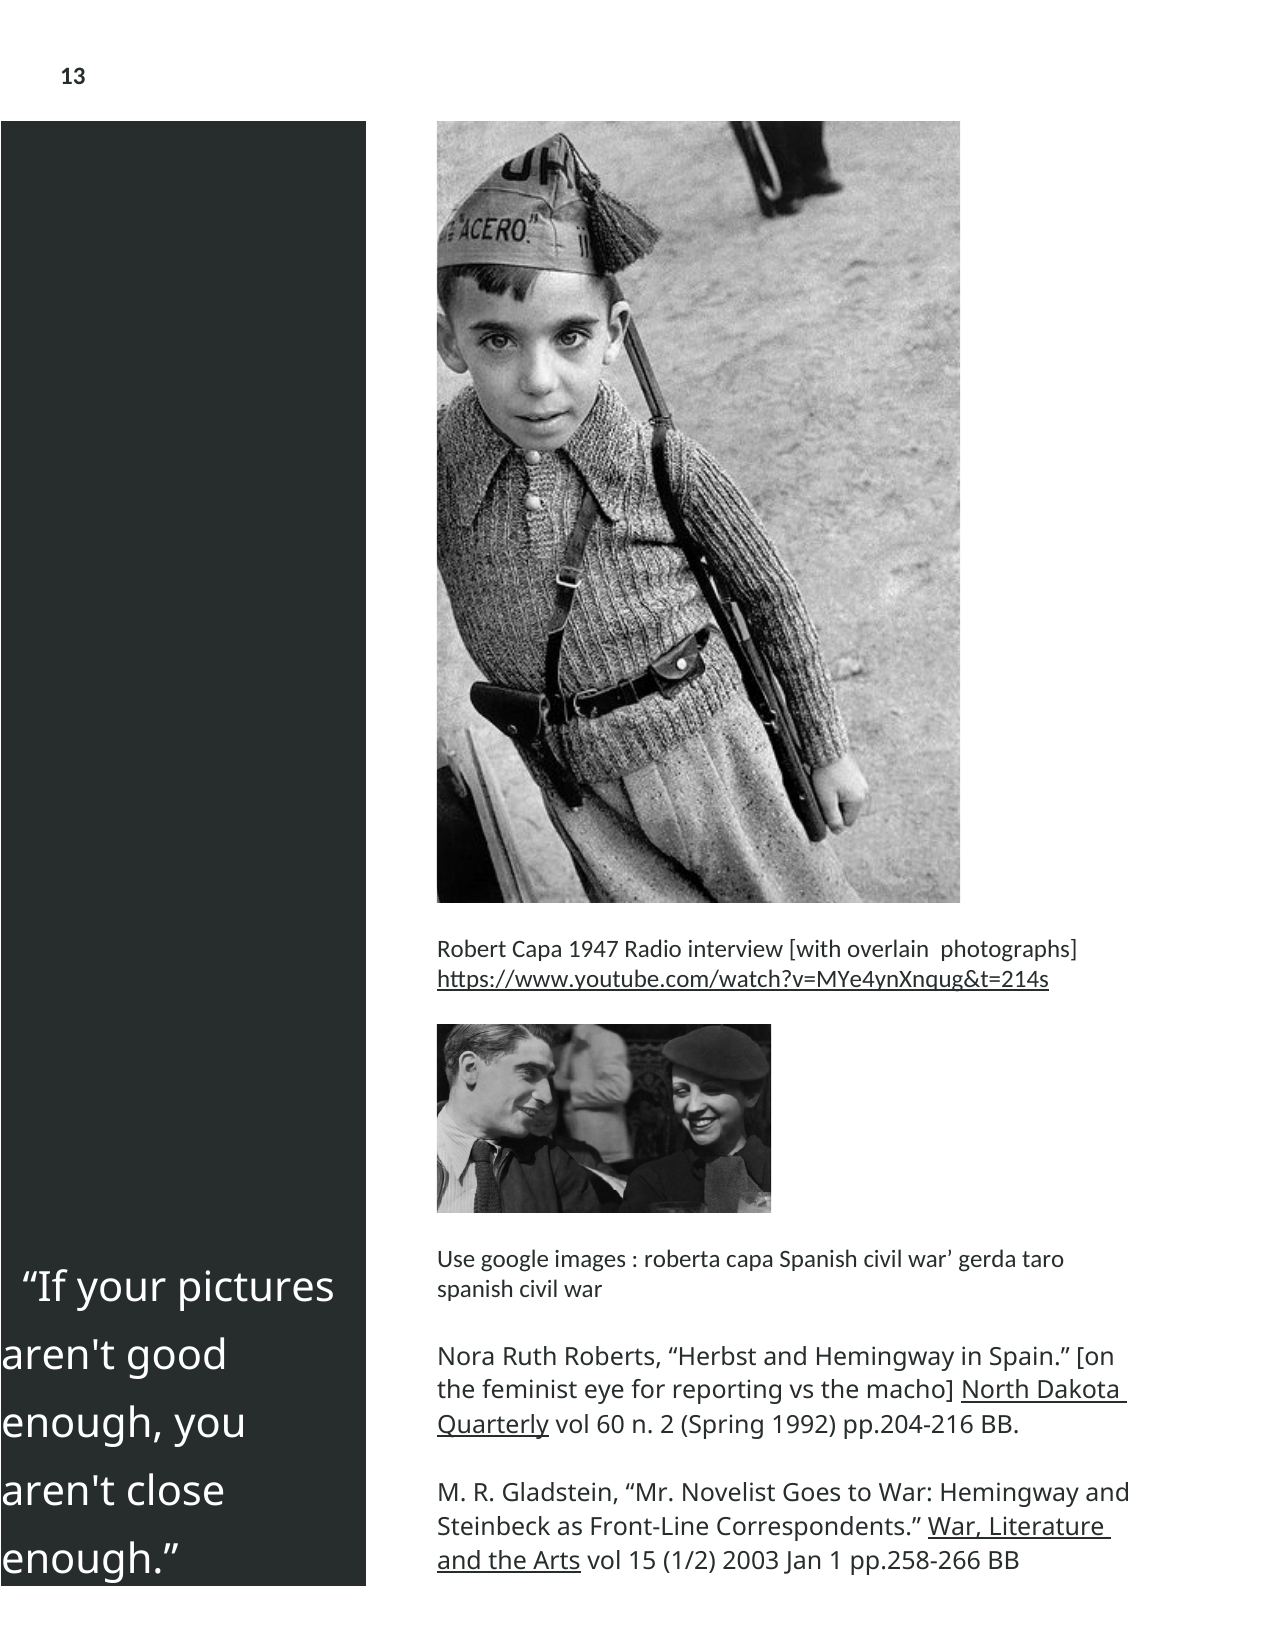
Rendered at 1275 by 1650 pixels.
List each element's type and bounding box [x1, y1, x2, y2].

picture [436, 1024, 772, 1213]
picture [436, 121, 961, 903]
table_header [1, 121, 366, 1586]
table_header [366, 121, 1144, 1586]
